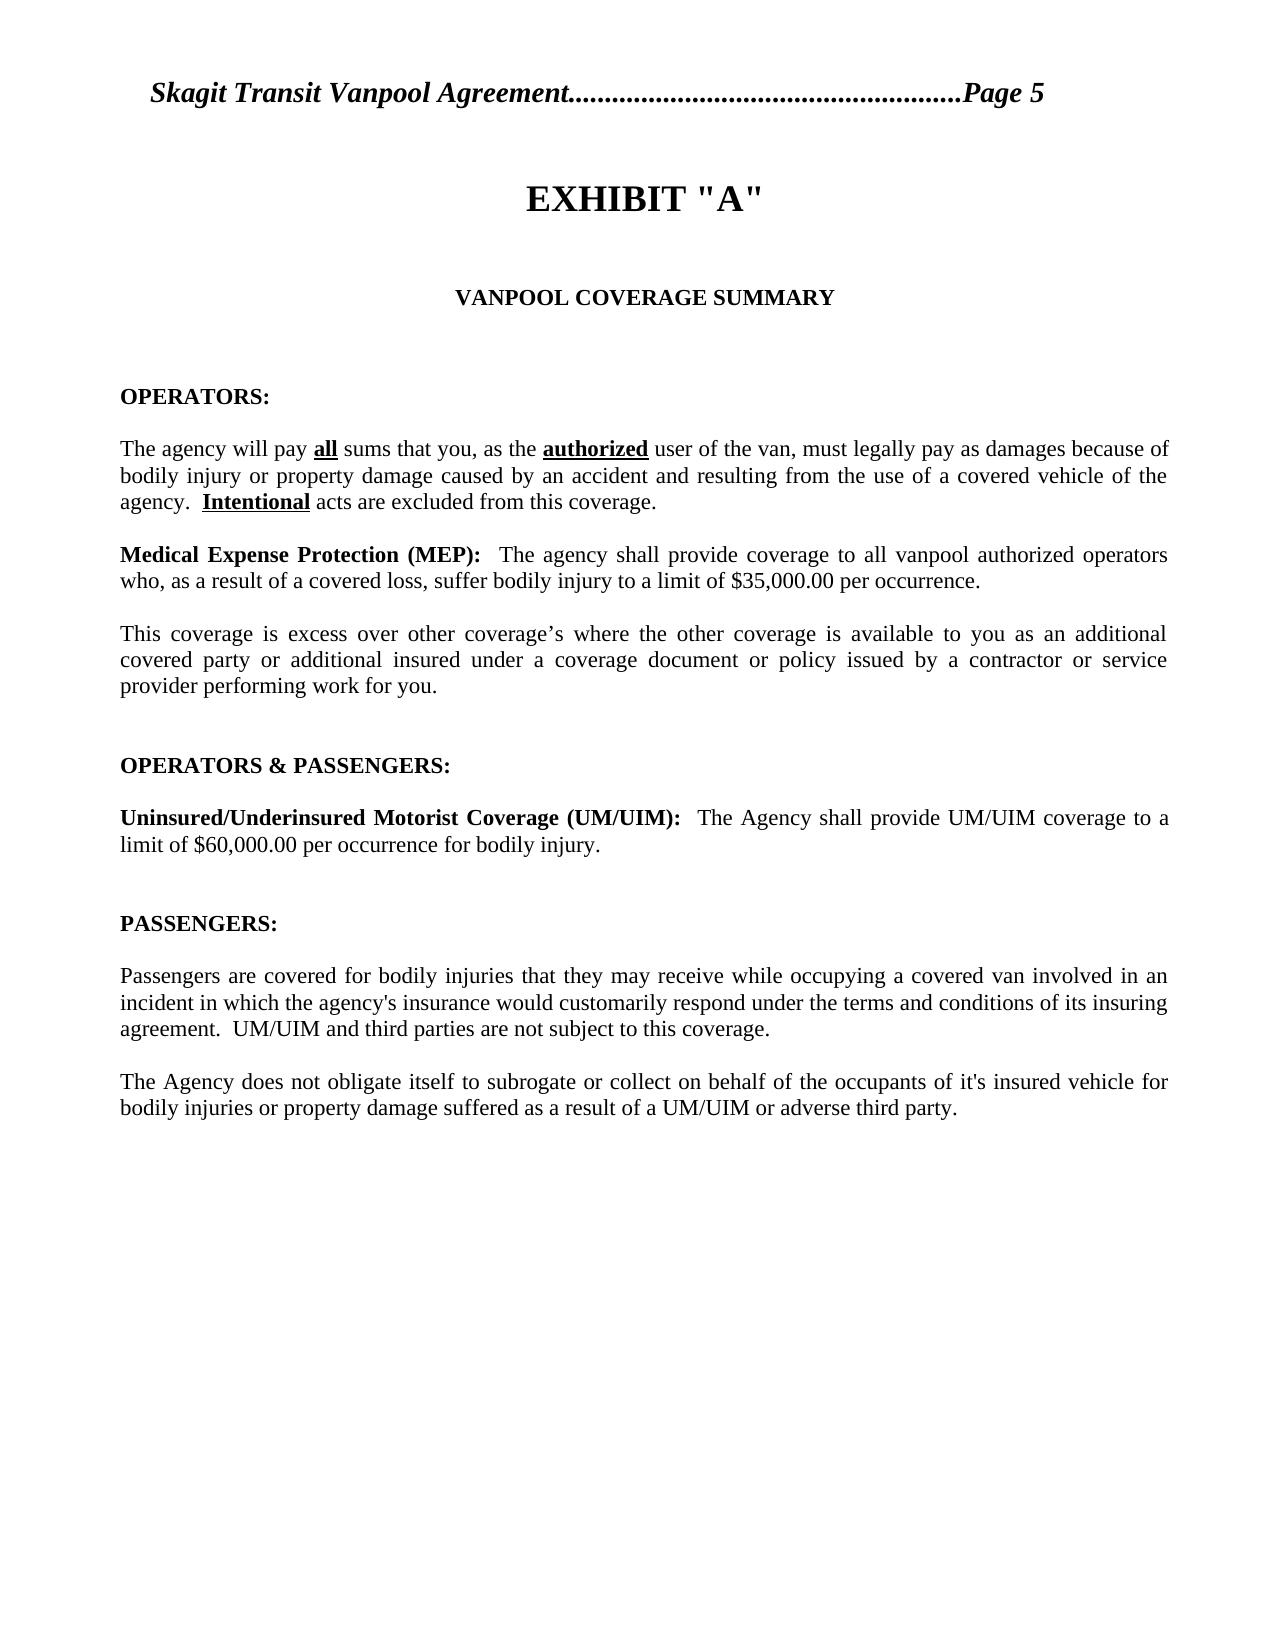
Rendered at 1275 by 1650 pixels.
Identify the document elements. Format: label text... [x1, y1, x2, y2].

text The Agency does not obligate itself to subrogate or collect on behalf of the occupants of it's insured vehicle for bodily injuries or property damage suffered as a result of a UM/UIM or adverse third party. [120, 1068, 1170, 1121]
text EXHIBIT "A" [120, 177, 1170, 220]
text Passengers are covered for bodily injuries that they may receive while occupying a covered van involved in an incident in which the agency's insurance would customarily respond under the terms and conditions of its insuring agreement. UM/UIM and third parties are not subject to this coverage. [120, 962, 1170, 1042]
text VANPOOL COVERAGE SUMMARY [120, 284, 1170, 311]
text Medical Expense Protection (MEP): The agency shall provide coverage to all vanpool authorized operators who, as a result of a covered loss, suffer bodily injury to a limit of $35,000.00 per occurrence. [120, 541, 1170, 593]
text OPERATORS: [120, 383, 1170, 409]
text This coverage is excess over other coverage’s where the other coverage is available to you as an additional covered party or additional insured under a coverage document or policy issued by a contractor or service provider performing work for you. [120, 620, 1170, 699]
text PASSENGERS: [120, 910, 1170, 936]
text OPERATORS & PASSENGERS: [120, 752, 1170, 778]
text The agency will pay all sums that you, as the authorized user of the van, must legally pay as damages because of bodily injury or property damage caused by an accident and resulting from the use of a covered vehicle of the agency. Intentional acts are excluded from this coverage. [120, 435, 1170, 514]
text Uninsured/Underinsured Motorist Coverage (UM/UIM): The Agency shall provide UM/UIM coverage to a limit of $60,000.00 per occurrence for bodily injury. [120, 804, 1170, 857]
